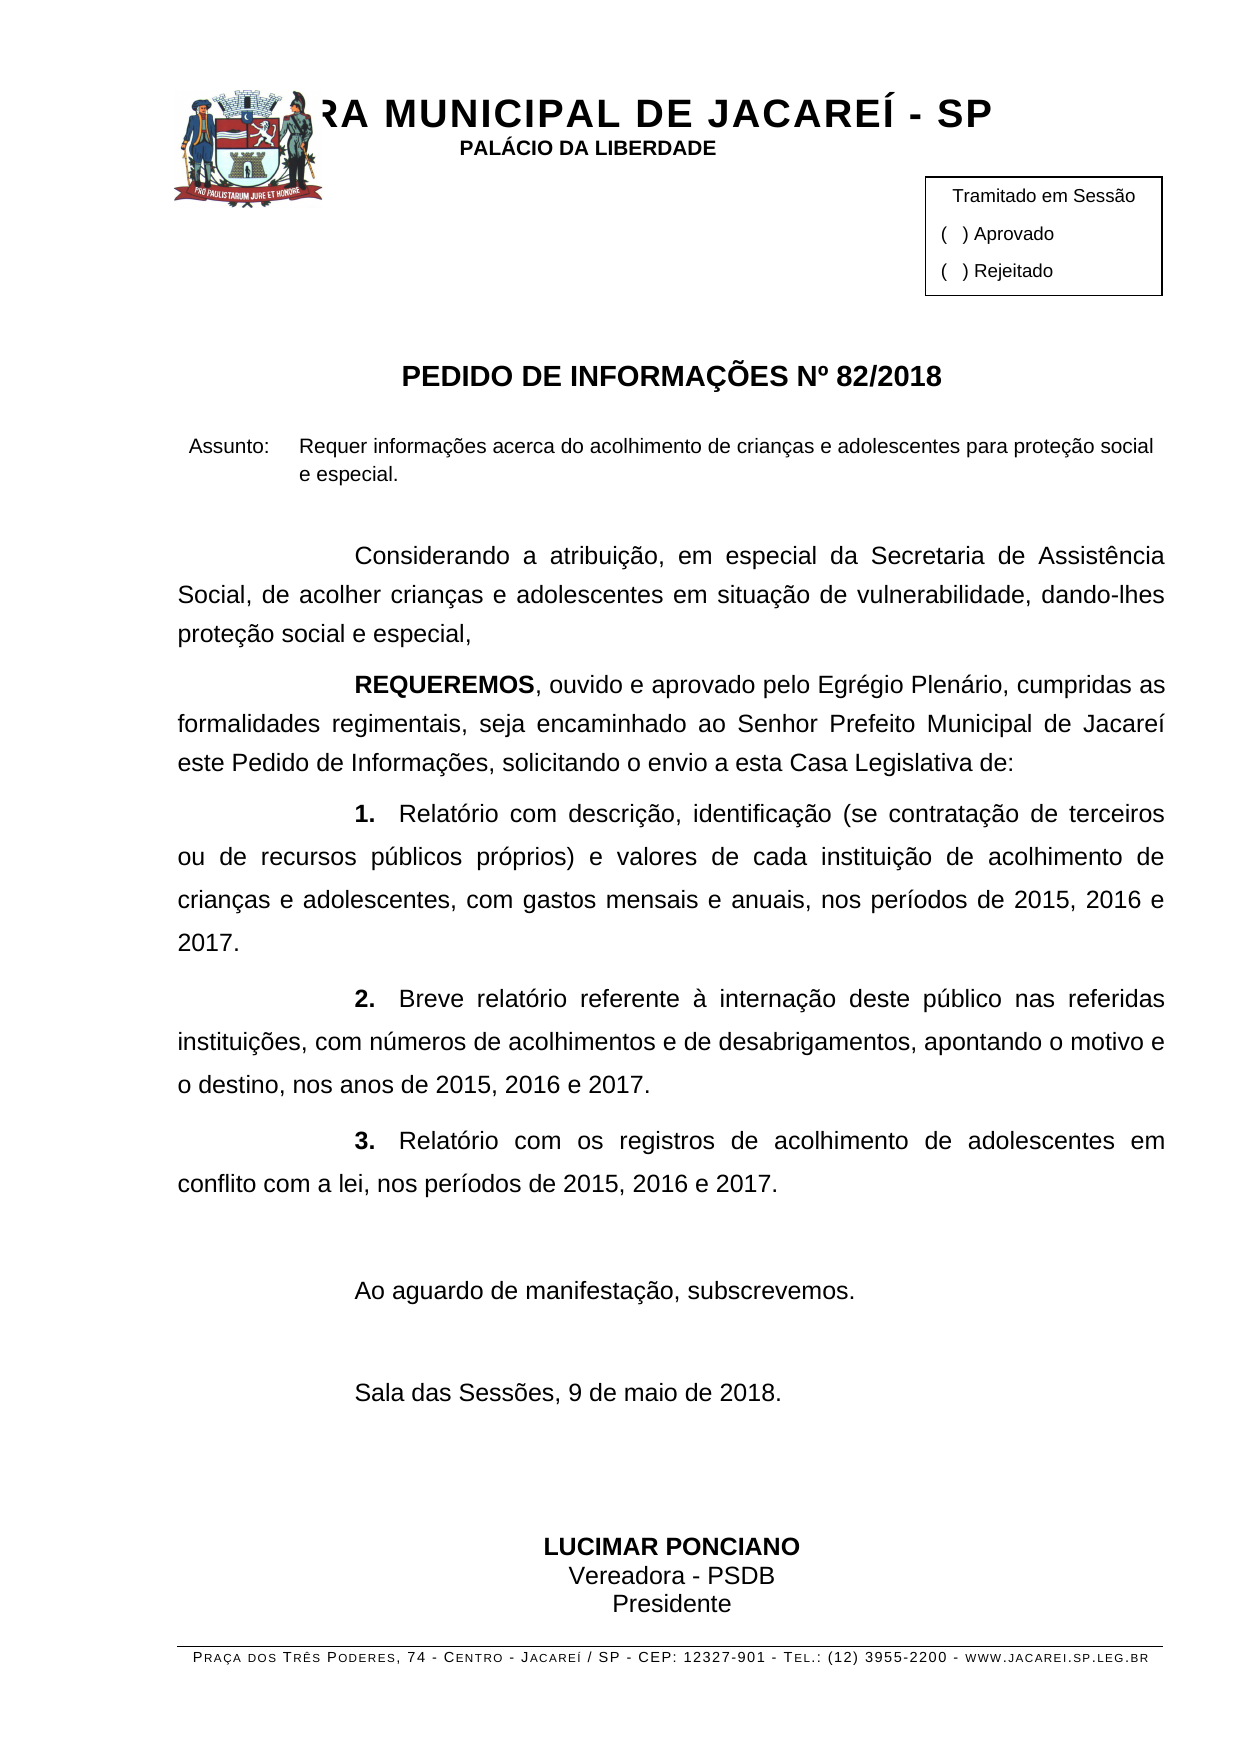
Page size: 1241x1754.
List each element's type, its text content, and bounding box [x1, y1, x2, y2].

text das , 9 de maio de 2018. [177, 1378, 1166, 1407]
text Considerando a atribuição, em especial da Secretaria de Assistência Social, de acolher crianças e adolescentes em situação de vulnerabilidade, dando-lhes proteção social e especial, [177, 541, 1166, 647]
text LUCIMAR PONCIANO [177, 1532, 1166, 1561]
text Ao de , subscrevemos. [177, 1276, 1166, 1304]
list Relatório com os registros de acolhimento de adolescentes em conflito com a lei, nos períodos de 2015, 2016 e 2017. [177, 1126, 1166, 1197]
list Breve relatório referente à internação deste público nas referidas instituições, com números de acolhimentos e de desabrigamentos, apontando o motivo e o destino, nos anos de 2015, 2016 e 2017. [177, 984, 1166, 1099]
picture [173, 90, 323, 208]
text REQUEREMOS, e , cumpridas as , seja encaminhado ao Municipal de Jacareí este Pedido de Informações, solicitando o envio a esta Casa Legislativa de: [177, 670, 1166, 776]
text Presidente [177, 1589, 1166, 1618]
table_header Requer informações acerca do acolhimento de crianças e adolescentes para proteção social e especial. [288, 434, 1166, 490]
text PEDIDO DE INFORMAÇÕES nº 82/2018 [177, 359, 1166, 392]
table_header : [177, 434, 288, 490]
list Relatório com descrição, identificação (se contratação de terceiros ou de recursos públicos próprios) e valores de cada instituição de acolhimento de crianças e adolescentes, com gastos mensais e anuais, nos períodos de 2015, 2016 e 2017. [177, 799, 1166, 957]
text Vereadora - PSDB [177, 1561, 1166, 1589]
